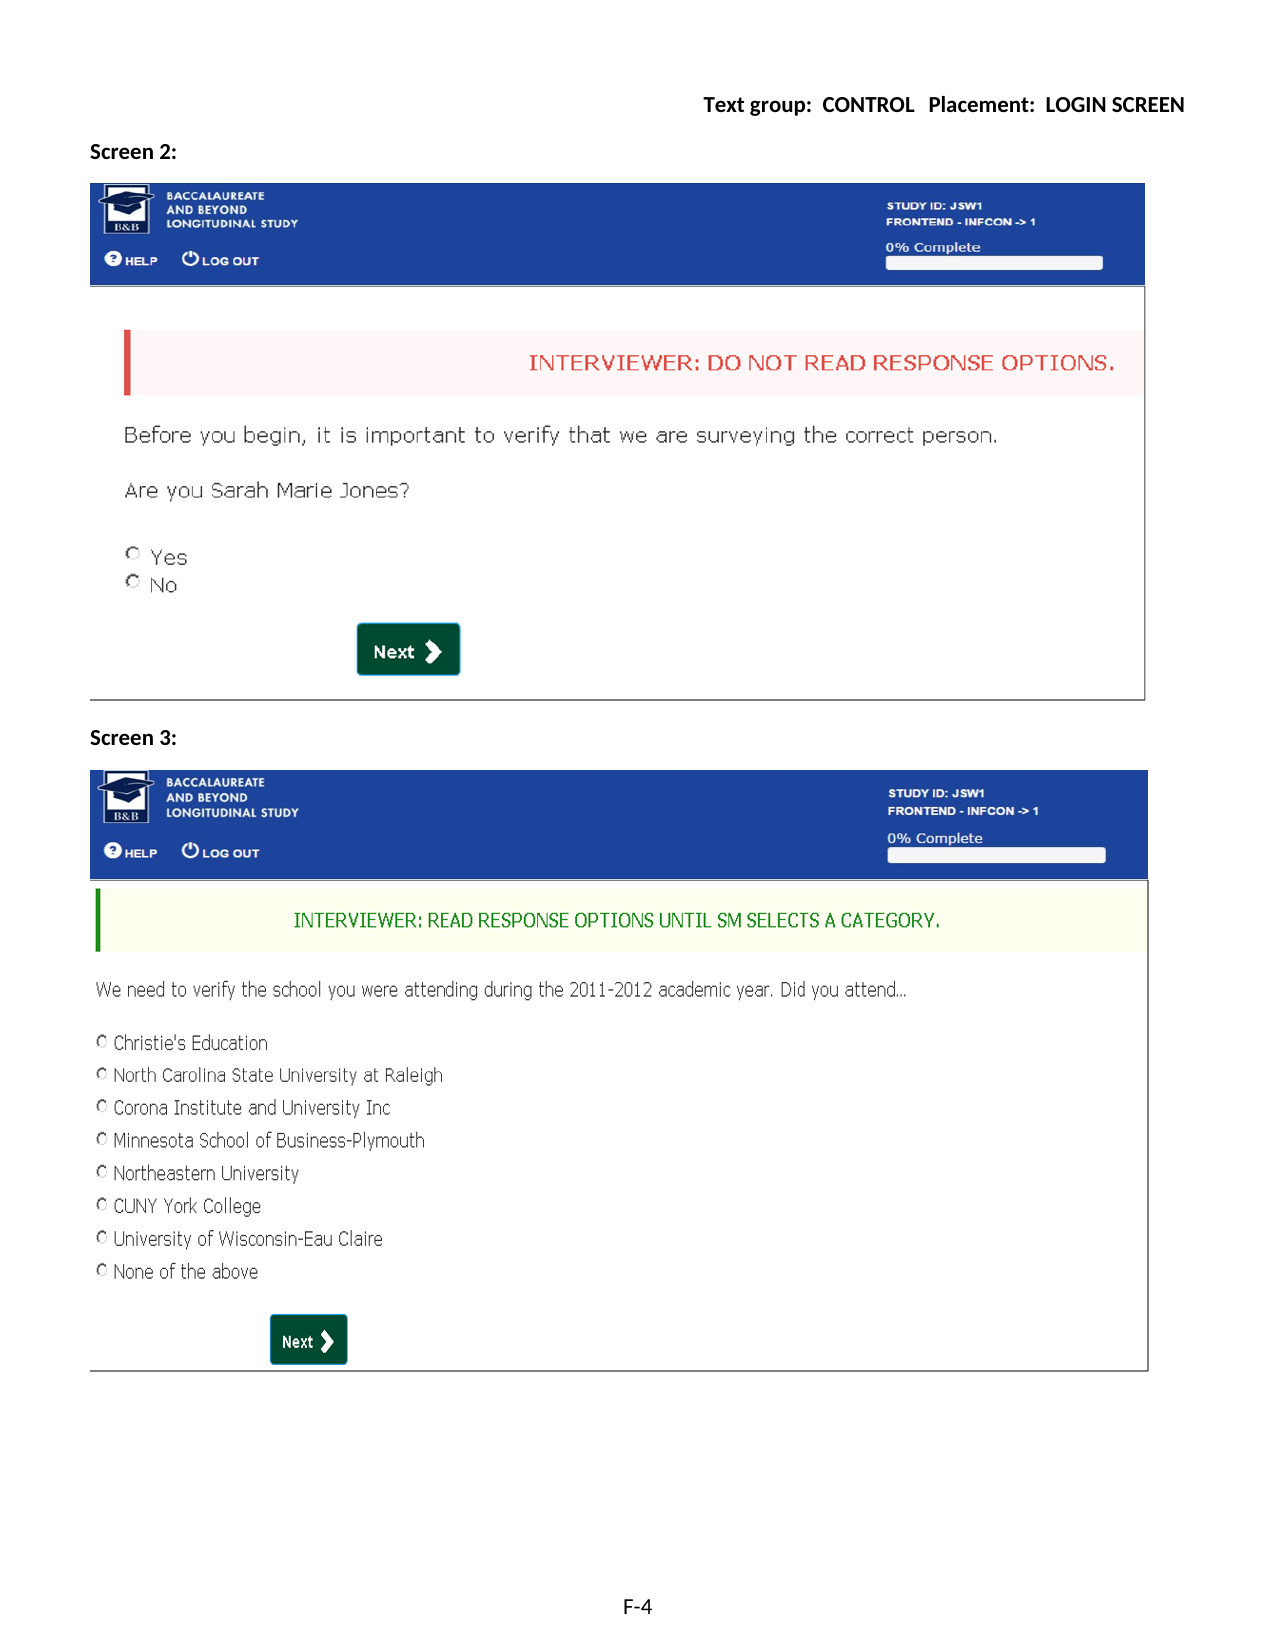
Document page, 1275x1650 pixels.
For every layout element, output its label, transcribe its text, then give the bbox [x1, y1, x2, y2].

picture [90, 183, 1155, 705]
picture [90, 770, 1155, 1374]
text Screen 2: [90, 137, 1185, 165]
text Text group: CONTROL Placement: LOGIN SCREEN [90, 90, 1185, 118]
text Screen 3: [90, 723, 1185, 751]
